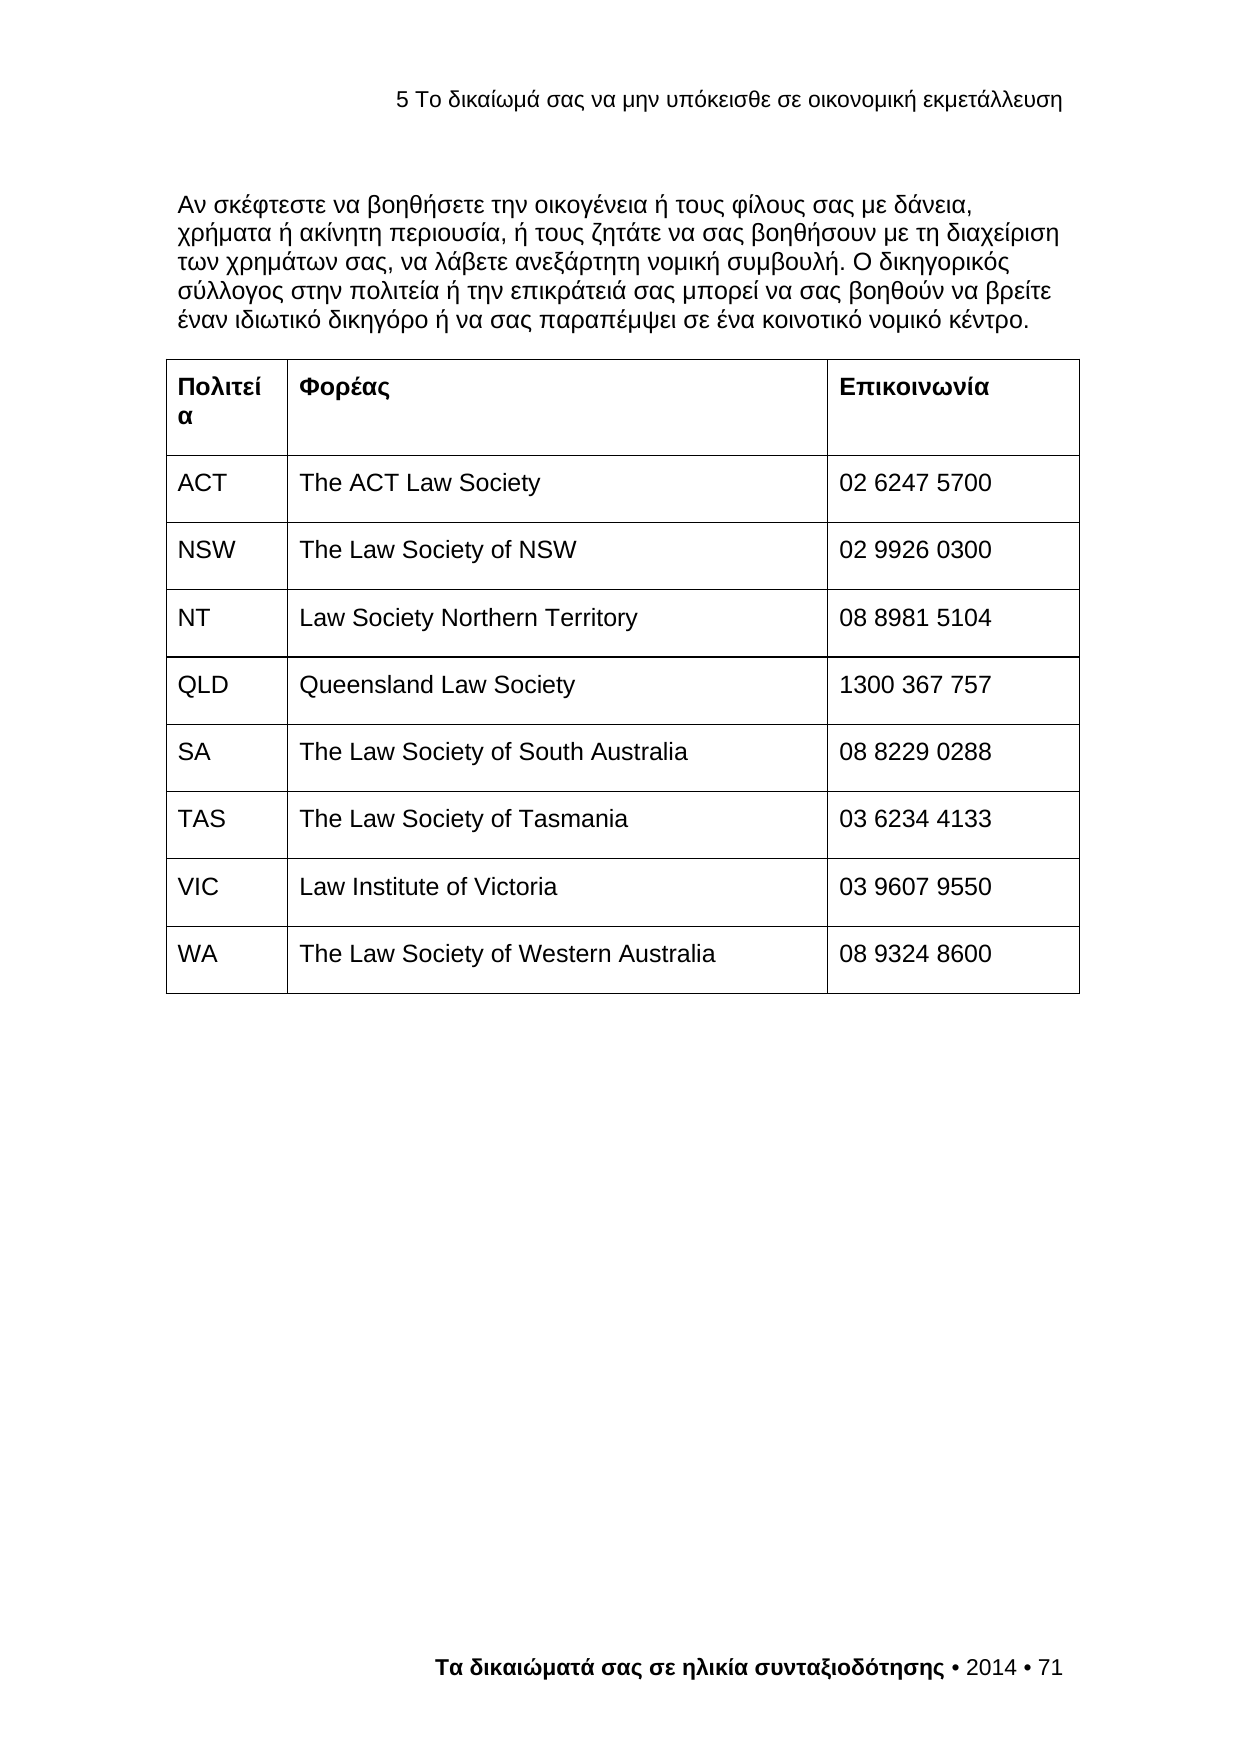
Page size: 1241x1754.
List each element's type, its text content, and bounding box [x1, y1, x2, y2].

table_cell The Law Society of South Australia [288, 725, 827, 791]
table_cell VIC [167, 859, 287, 926]
table_cell QLD [167, 658, 287, 724]
table_header Πολιτεία [167, 360, 287, 454]
table_cell Law Institute of Victoria [288, 859, 827, 926]
table_cell Queensland Law Society [288, 658, 827, 724]
table_cell 02 9926 0300 [828, 523, 1079, 589]
table_cell The ACT Law Society [288, 456, 827, 522]
table_cell TAS [167, 792, 287, 858]
text Αν σκέφτεστε να βοηθήσετε την οικογένεια ή τους φίλους σας με δάνεια, χρήματα ή ακίνητη περιουσία, ή τους ζητάτε να σας βοηθήσουν με τη διαχείριση των χρημάτων σας, να λάβετε ανεξάρτητη νομική συμβουλή. Ο δικηγορικός σύλλογος στην πολιτεία ή την επικράτειά σας μπορεί να σας βοηθούν να βρείτε έναν ιδιωτικό δικηγόρο ή να σας παραπέμψει σε ένα κοινοτικό νομικό κέντρο. [177, 190, 1063, 333]
table_cell WA [167, 927, 287, 993]
table_cell The Law Society of Western Australia [288, 927, 827, 993]
table_cell SA [167, 725, 287, 791]
table_cell NT [167, 590, 287, 656]
table_header Επικοινωνία [828, 360, 1079, 454]
table_cell 03 9607 9550 [828, 859, 1079, 926]
table_cell ACT [167, 456, 287, 522]
table_cell 1300 367 757 [828, 658, 1079, 724]
table_cell 08 9324 8600 [828, 927, 1079, 993]
table_cell NSW [167, 523, 287, 589]
table_header Φορέας [288, 360, 827, 454]
table_cell The Law Society of Tasmania [288, 792, 827, 858]
table_cell Law Society Northern Territory [288, 590, 827, 656]
table_cell 02 6247 5700 [828, 456, 1079, 522]
table_cell 03 6234 4133 [828, 792, 1079, 858]
table_cell 08 8229 0288 [828, 725, 1079, 791]
table_cell The Law Society of NSW [288, 523, 827, 589]
table_cell 08 8981 5104 [828, 590, 1079, 656]
